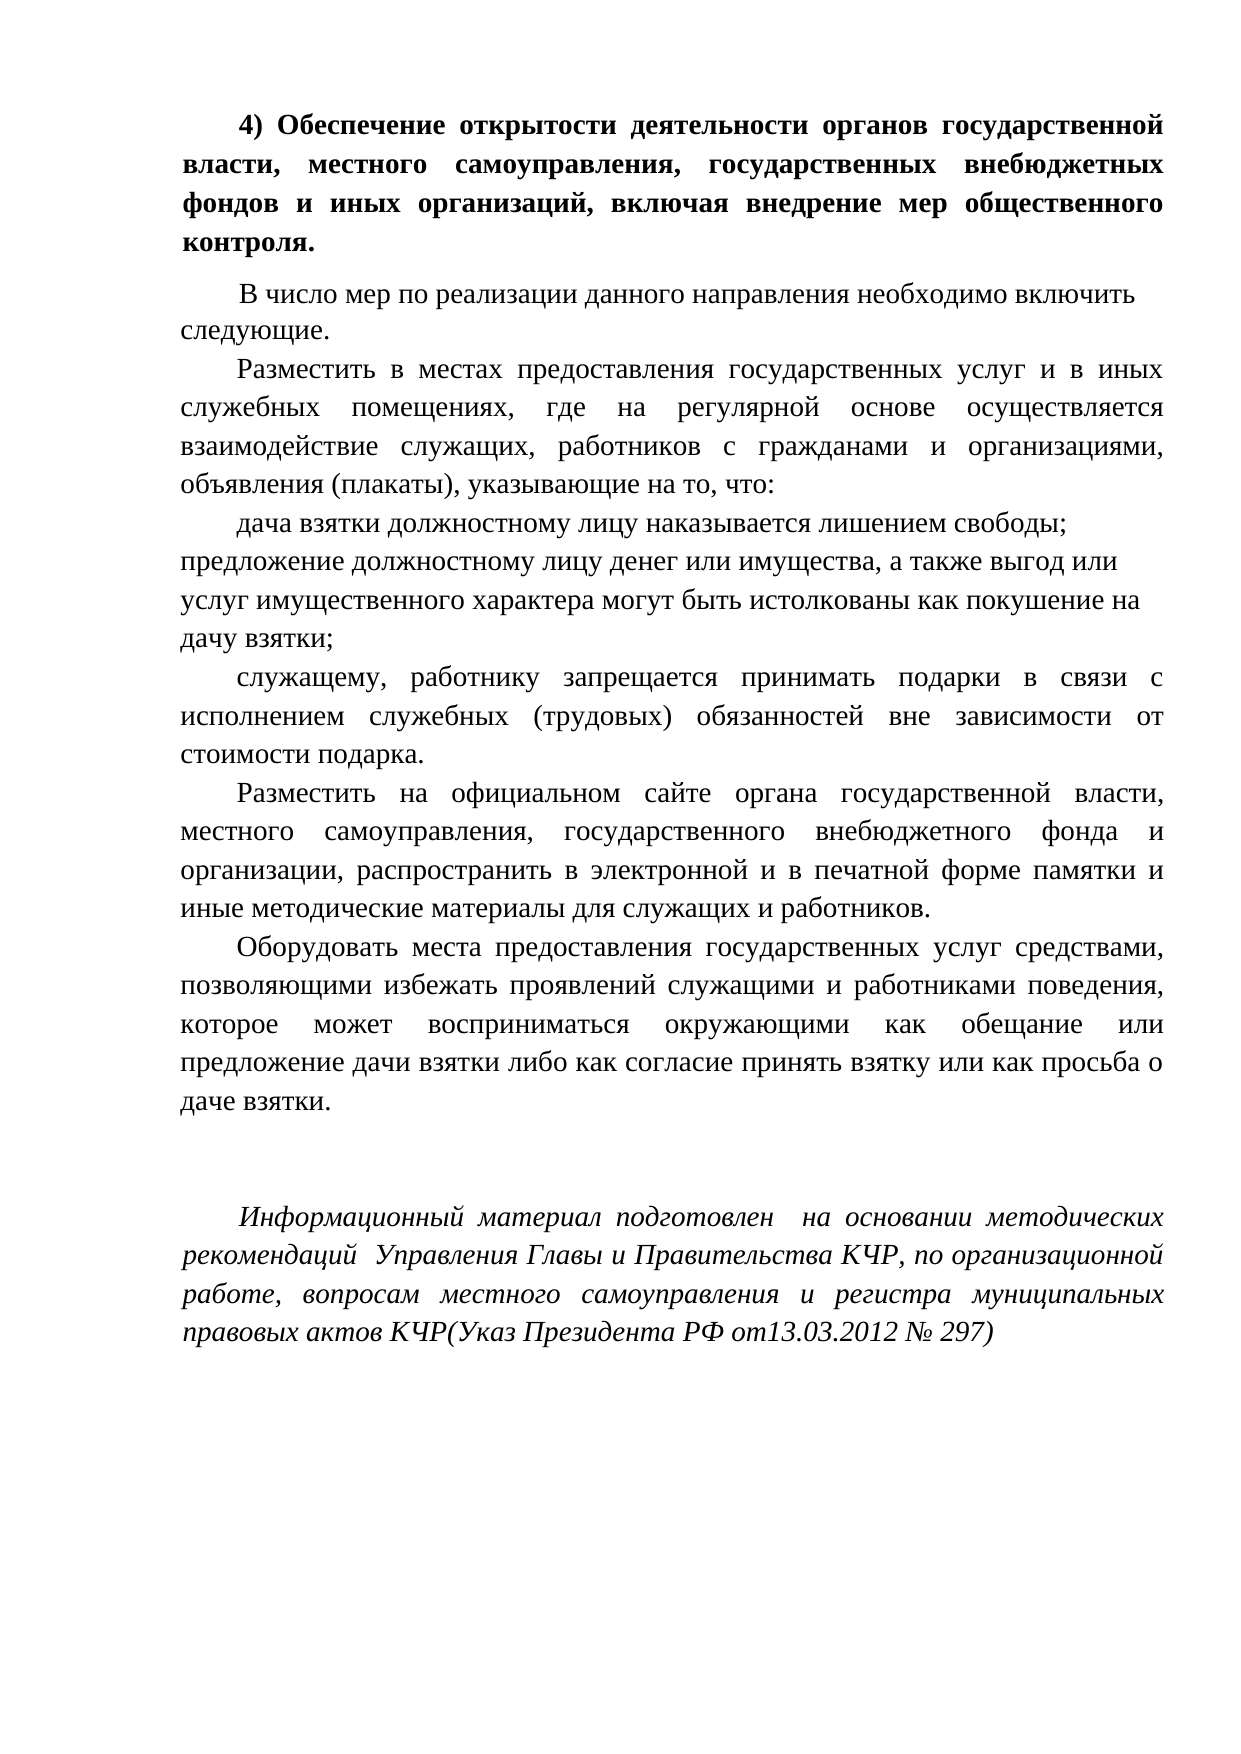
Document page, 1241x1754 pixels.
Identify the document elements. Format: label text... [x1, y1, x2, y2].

text Оборудовать места предоставления государственных услуг средствами, позволяющими избежать проявлений служащими и работниками поведения, которое может восприниматься окружающими как обещание или предложение дачи взятки либо как согласие принять взятку или как просьба о даче взятки. [180, 925, 1164, 1118]
text служащему, работнику запрещается принимать подарки в связи с исполнением служебных (трудовых) обязанностей вне зависимости от стоимости подарка. [180, 656, 1164, 771]
text 4) Обеспечение открытости деятельности органов государственной власти, местного самоуправления, государственных внебюджетных фондов и иных организаций, включая внедрение мер общественного контроля. [182, 103, 1164, 259]
text дача взятки должностному лицу наказывается лишением свободы; предложение должностному лицу денег или имущества, а также выгод или услуг имущественного характера могут быть истолкованы как покушение на дачу взятки; [180, 501, 1164, 656]
text В число мер по реализации данного направления необходимо включить [182, 281, 1167, 309]
text Разместить на официальном сайте органа государственной власти, местного самоуправления, государственного внебюджетного фонда и организации, распространить в электронной и в печатной форме памятки и иные методические материалы для служащих и работников. [180, 771, 1164, 925]
text Разместить в местах предоставления государственных услуг и в иных служебных помещениях, где на регулярной основе осуществляется взаимодействие служащих, работников с гражданами и организациями, объявления (плакаты), указывающие на то, что: [180, 347, 1164, 501]
text Информационный материал подготовлен на основании методических рекомендаций Управления Главы и Правительства КЧР, по организационной работе, вопросам местного самоуправления и регистра муниципальных правовых актов КЧР(Указ Президента РФ от13.03.2012 № 297) [182, 1195, 1164, 1349]
text следующие. [180, 309, 1167, 347]
